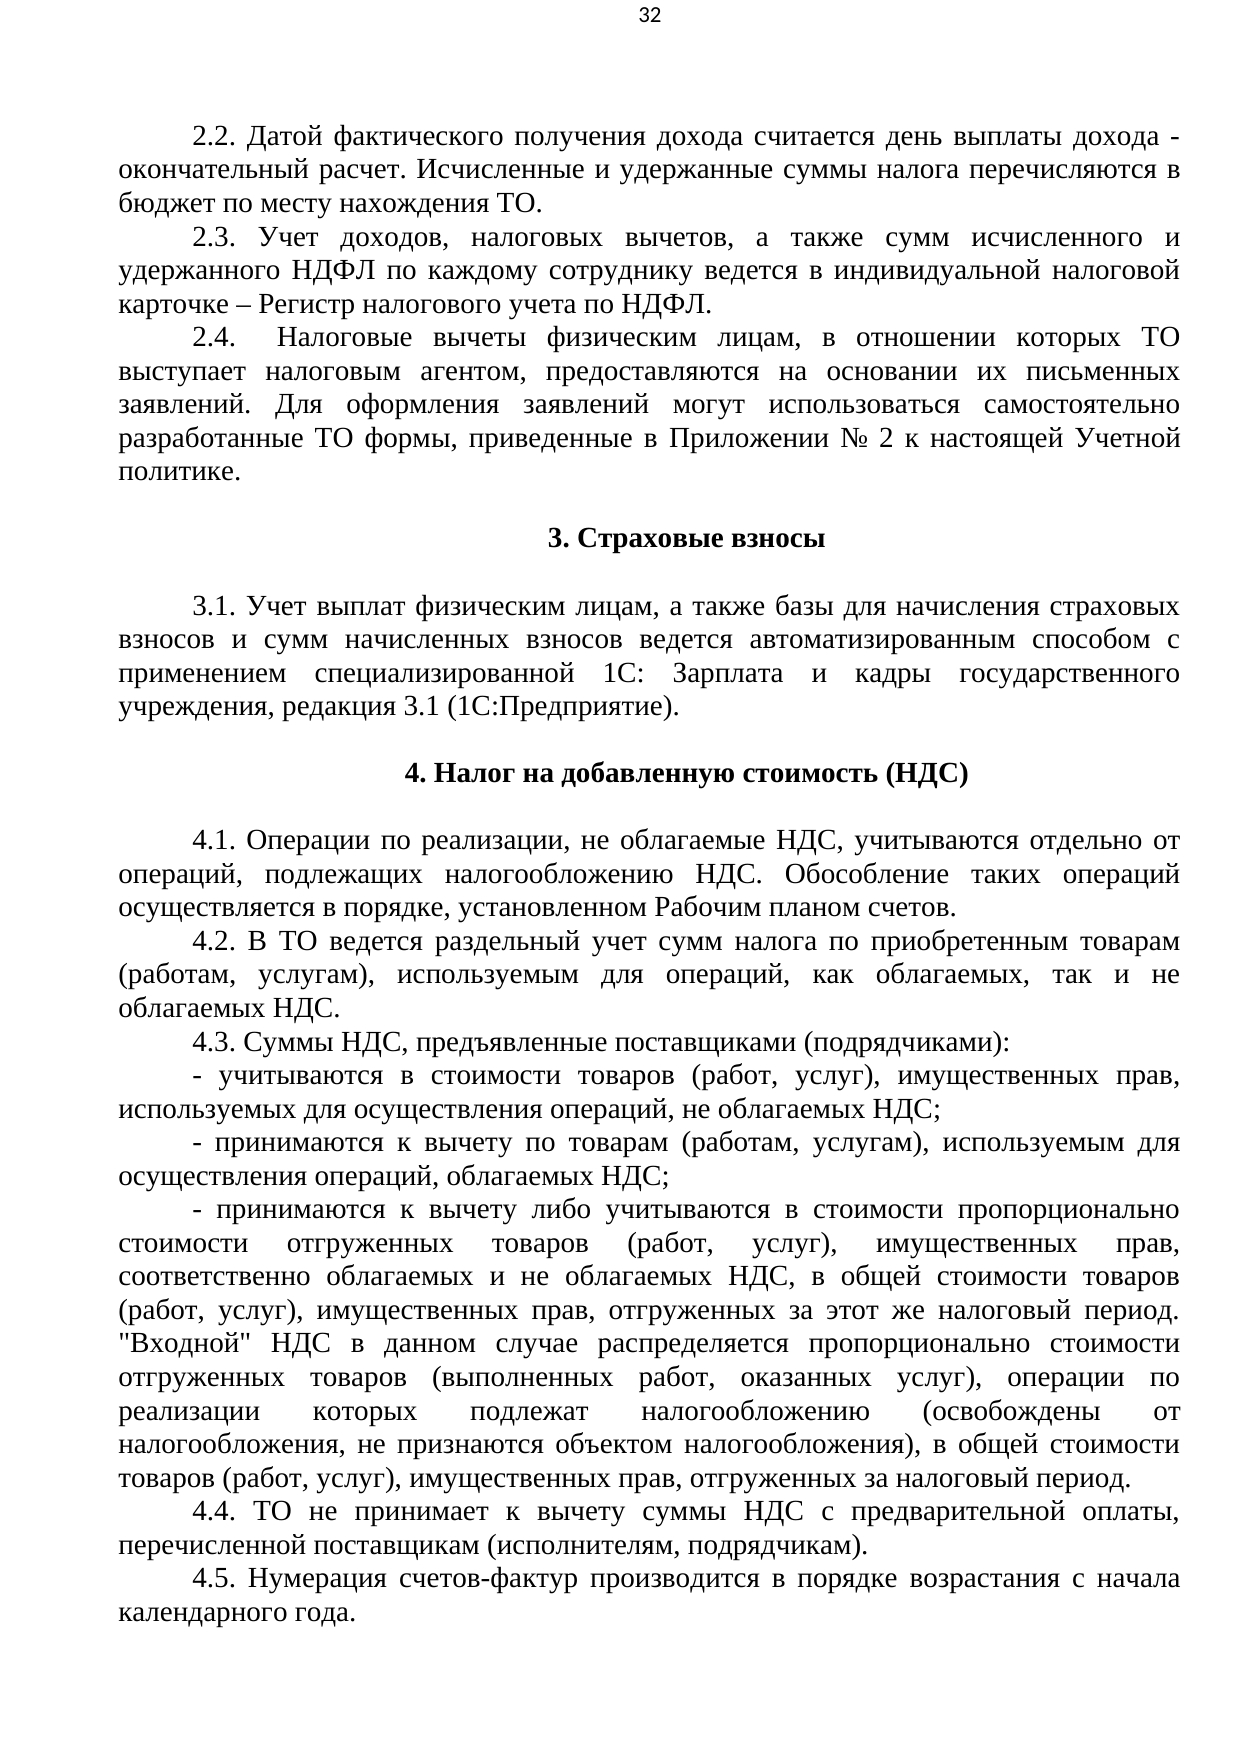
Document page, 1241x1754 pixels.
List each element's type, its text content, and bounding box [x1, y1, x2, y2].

text 4.2. В ТО ведется раздельный учет сумм налога по приобретенным товарам (работам, услугам), используемым для операций, как облагаемых, так и не облагаемых НДС. [118, 923, 1181, 1024]
text 4.5. Нумерация счетов-фактур производится в порядке возрастания с начала календарного года. [118, 1560, 1181, 1627]
text 2.4. Налоговые вычеты физическим лицам, в отношении которых ТО выступает налоговым агентом, предоставляются на основании их письменных заявлений. Для оформления заявлений могут использоваться самостоятельно разработанные ТО формы, приведенные в Приложении № 2 к настоящей Учетной политике. [118, 319, 1181, 487]
text 4.4. ТО не принимает к вычету суммы НДС с предварительной оплаты, перечисленной поставщикам (исполнителям, подрядчикам). [118, 1493, 1181, 1560]
text 4.3. Суммы НДС, предъявленные поставщиками (подрядчиками): [118, 1024, 1181, 1057]
text 2.2. Датой фактического получения дохода считается день выплаты дохода - окончательный расчет. Исчисленные и удержанные суммы налога перечисляются в бюджет по месту нахождения ТО. [118, 118, 1181, 219]
text - принимаются к вычету либо учитываются в стоимости пропорционально стоимости отгруженных товаров (работ, услуг), имущественных прав, соответственно облагаемых и не облагаемых НДС, в общей стоимости товаров (работ, услуг), имущественных прав, отгруженных за этот же налоговый период. "Входной" НДС в данном случае распределяется пропорционально стоимости отгруженных товаров (выполненных работ, оказанных услуг), операции по реализации которых подлежат налогообложению (освобождены от налогообложения, не признаются объектом налогообложения), в общей стоимости товаров (работ, услуг), имущественных прав, отгруженных за налоговый период. [118, 1191, 1181, 1493]
text 3. Страховые взносы [118, 521, 1181, 554]
text 3.1. Учет выплат физическим лицам, а также базы для начисления страховых взносов и сумм начисленных взносов ведется автоматизированным способом с применением специализированной 1С: Зарплата и кадры государственного учреждения, редакция 3.1 (1С:Предприятие). [118, 588, 1181, 722]
text 2.3. Учет доходов, налоговых вычетов, а также сумм исчисленного и удержанного НДФЛ по каждому сотруднику ведется в индивидуальной налоговой карточке – Регистр налогового учета по НДФЛ. [118, 219, 1181, 319]
text 4. Налог на добавленную стоимость (НДС) [118, 755, 1181, 789]
text 4.1. Операции по реализации, не облагаемые НДС, учитываются отдельно от операций, подлежащих налогообложению НДС. Обособление таких операций осуществляется в порядке, установленном Рабочим планом счетов. [118, 822, 1181, 923]
text - учитываются в стоимости товаров (работ, услуг), имущественных прав, используемых для осуществления операций, не облагаемых НДС; [118, 1057, 1181, 1124]
text - принимаются к вычету по товарам (работам, услугам), используемым для осуществления операций, облагаемых НДС; [118, 1124, 1181, 1191]
